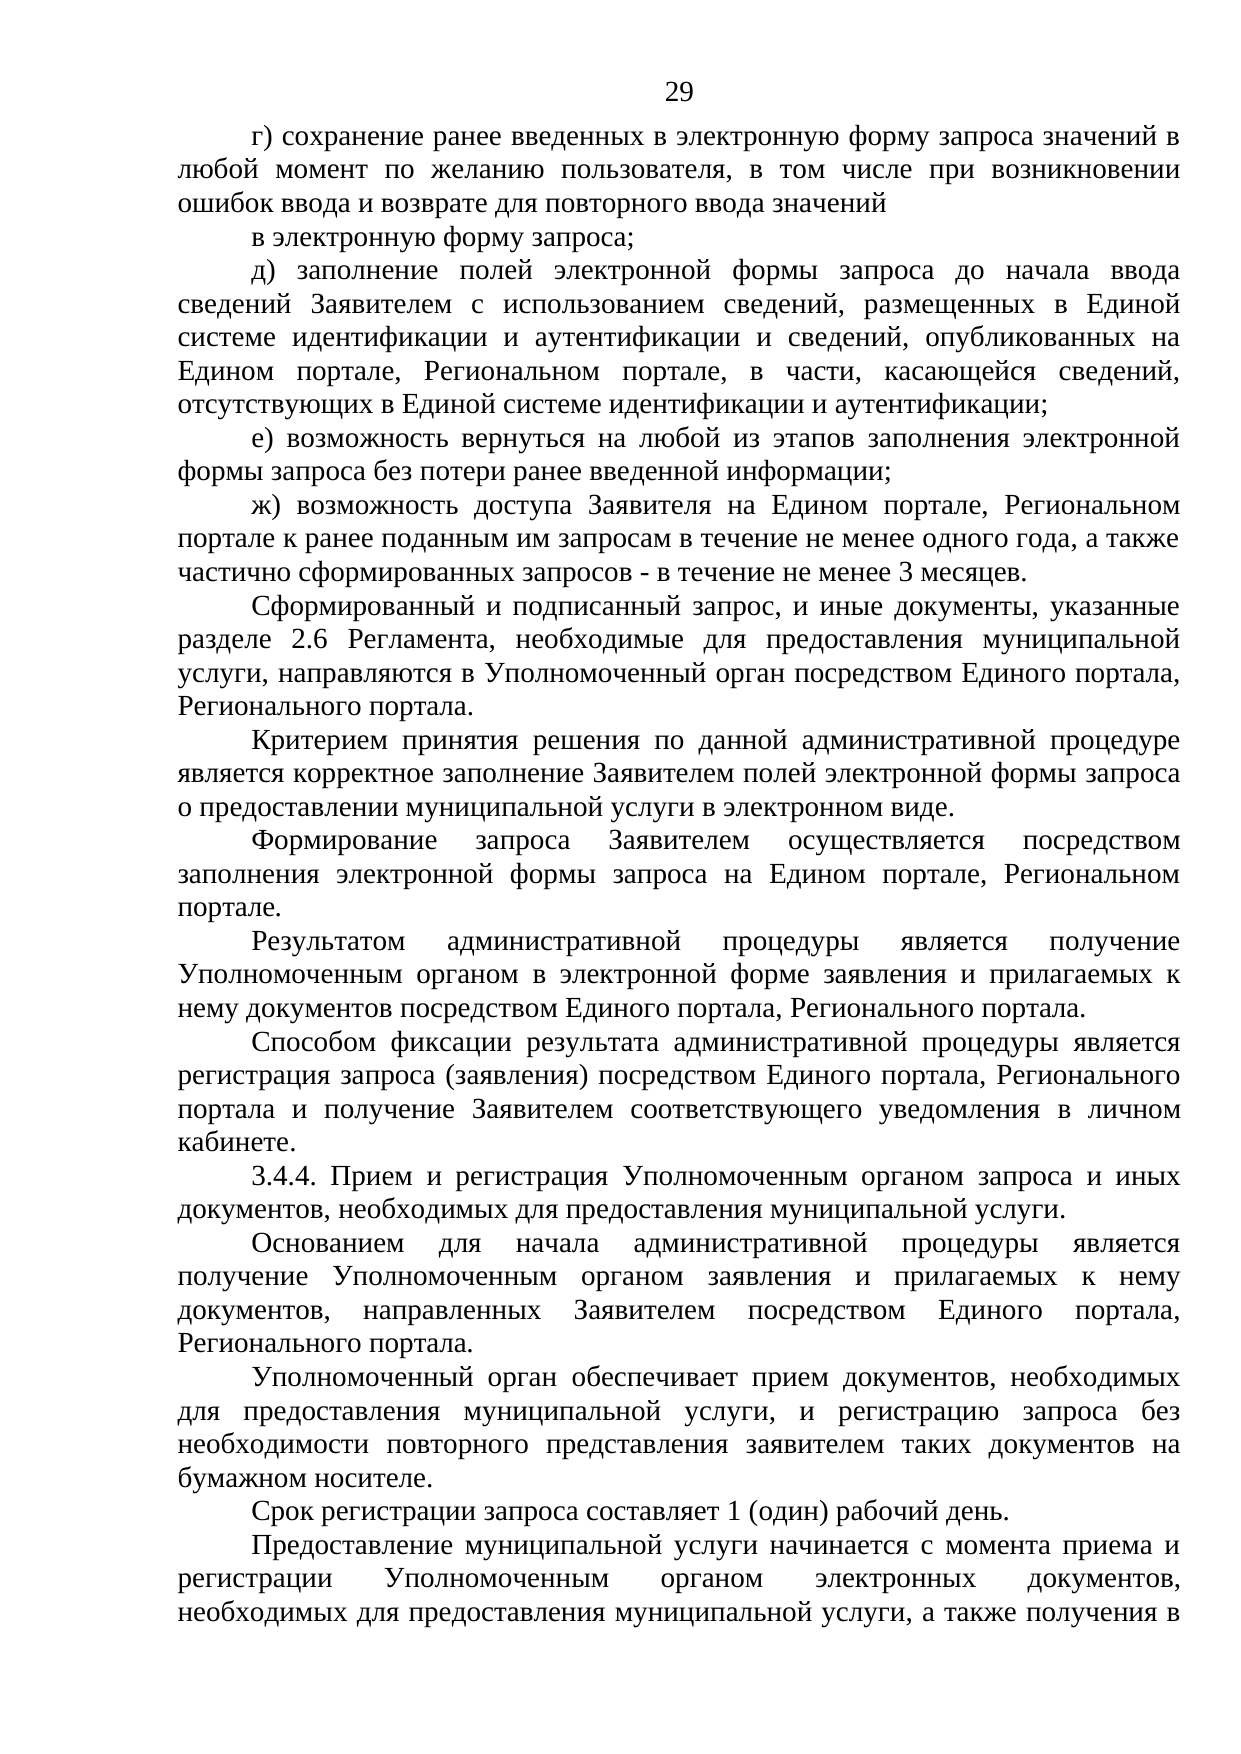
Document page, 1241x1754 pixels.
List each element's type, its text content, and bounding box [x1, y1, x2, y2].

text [177, 1527, 1181, 1627]
text д) заполнение полей электронной формы запроса до начала ввода сведений Заявителем с использованием сведений, размещенных в Единой системе идентификации и аутентификации и сведений, опубликованных на Едином портале, Региональном портале, в части, касающейся сведений, отсутствующих в Единой системе идентификации и аутентификации; [177, 252, 1181, 420]
text ж) возможность доступа Заявителя на Едином портале, Региональном портале к ранее поданным им запросам в течение не менее одного года, а также частично сформированных запросов - в течение не менее 3 месяцев. [177, 487, 1181, 588]
text Сформированный и подписанный запрос, и иные документы, указанные разделе 2.6 Регламента, необходимые для предоставления муниципальной услуги, направляются в Уполномоченный орган посредством Единого портала, Регионального портала. [177, 588, 1181, 722]
text е) возможность вернуться на любой из этапов заполнения электронной формы запроса без потери ранее введенной информации; [177, 420, 1181, 487]
text Способом фиксации результата административной процедуры является регистрация запроса (заявления) посредством Единого портала, Регионального портала и получение Заявителем соответствующего уведомления в личном кабинете. [177, 1024, 1181, 1158]
text Результатом административной процедуры является получение Уполномоченным органом в электронной форме заявления и прилагаемых к нему документов посредством Единого портала, Регионального портала. [177, 923, 1181, 1024]
text Критерием принятия решения по данной административной процедуре является корректное заполнение Заявителем полей электронной формы запроса о предоставлении муниципальной услуги в электронном виде. [177, 722, 1181, 822]
text Уполномоченный орган обеспечивает прием документов, необходимых для предоставления муниципальной услуги, и регистрацию запроса без необходимости повторного представления заявителем таких документов на бумажном носителе. [177, 1359, 1181, 1493]
text Основанием для начала административной процедуры является получение Уполномоченным органом заявления и прилагаемых к нему документов, направленных Заявителем посредством Единого портала, Регионального портала. [177, 1225, 1181, 1359]
text Срок регистрации запроса составляет 1 (один) рабочий день. [177, 1493, 1181, 1527]
text г) сохранение ранее введенных в электронную форму запроса значений в любой момент по желанию пользователя, в том числе при возникновении ошибок ввода и возврате для повторного ввода значений [177, 118, 1181, 219]
text в электронную форму запроса; [177, 219, 1181, 252]
text 3.4.4. Прием и регистрация Уполномоченным органом запроса и иных документов, необходимых для предоставления муниципальной услуги. [177, 1158, 1181, 1225]
text Формирование запроса Заявителем осуществляется посредством заполнения электронной формы запроса на Едином портале, Региональном портале. [177, 822, 1181, 923]
